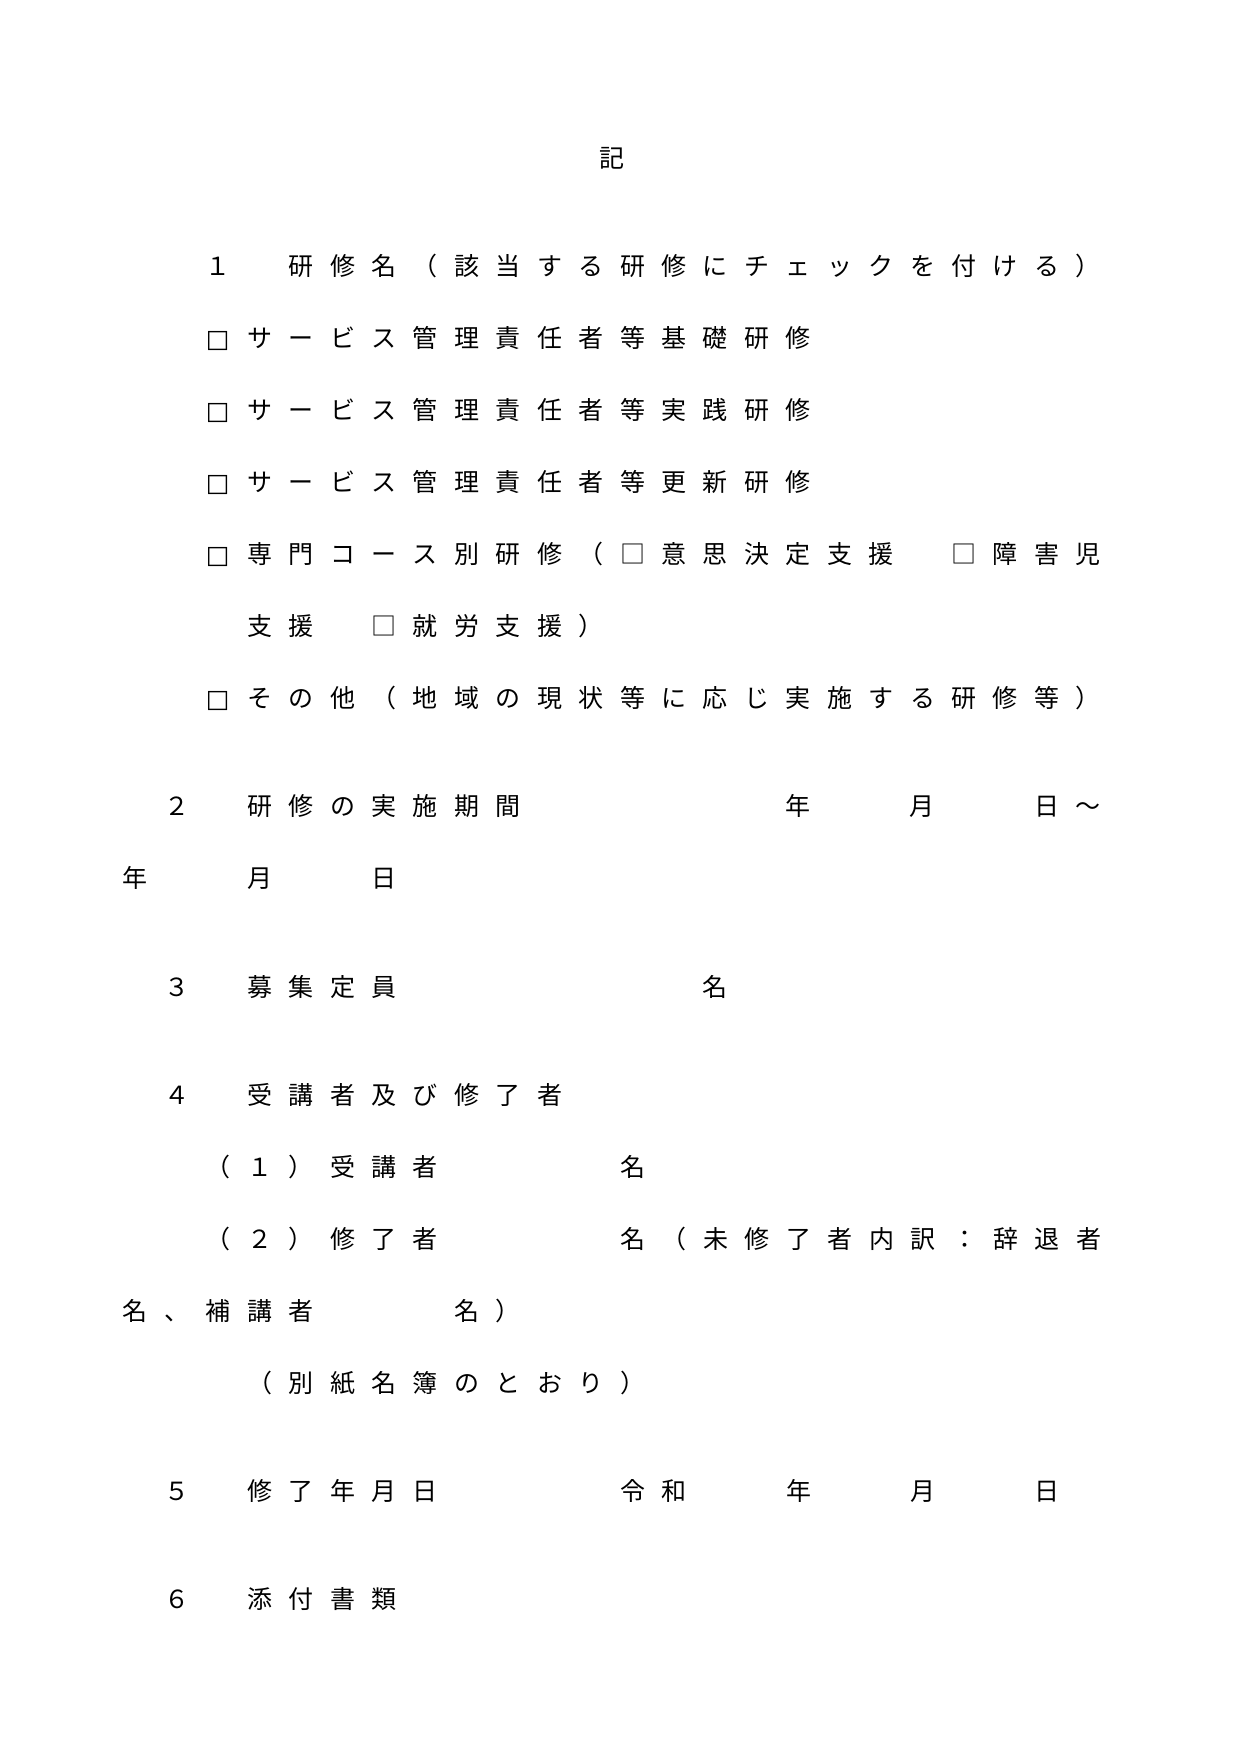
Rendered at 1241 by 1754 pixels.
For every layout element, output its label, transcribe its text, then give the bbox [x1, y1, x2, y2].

list その他（地域の現状等に応じ実施する研修等） [195, 661, 1118, 733]
list サービス管理責任者等更新研修 [195, 444, 1118, 517]
text ５ 修了年月日 令和 年 月 日 [123, 1454, 1118, 1526]
list サービス管理責任者等実践研修 [195, 372, 1118, 444]
text （１）受講者 名 [123, 1129, 1118, 1201]
text 記 [123, 120, 1118, 192]
text ４ 受講者及び修了者 [123, 1057, 1118, 1129]
list サービス管理責任者等基礎研修 [195, 300, 1118, 372]
text ６ 添付書類 [123, 1562, 1118, 1634]
list 専門コース別研修（□意思決定支援 □障害児支援 □就労支援） [195, 517, 1118, 661]
text （２）修了者 名（未修了者内訳：辞退者 名、補講者 名） [123, 1201, 1118, 1346]
text ３ 募集定員 名 [123, 949, 1118, 1021]
text １ 研修名（該当する研修にチェックを付ける） [123, 228, 1118, 300]
text ２ 研修の実施期間 年 月 日～ 年 月 日 [123, 769, 1118, 913]
text （別紙名簿のとおり） [123, 1346, 1118, 1418]
